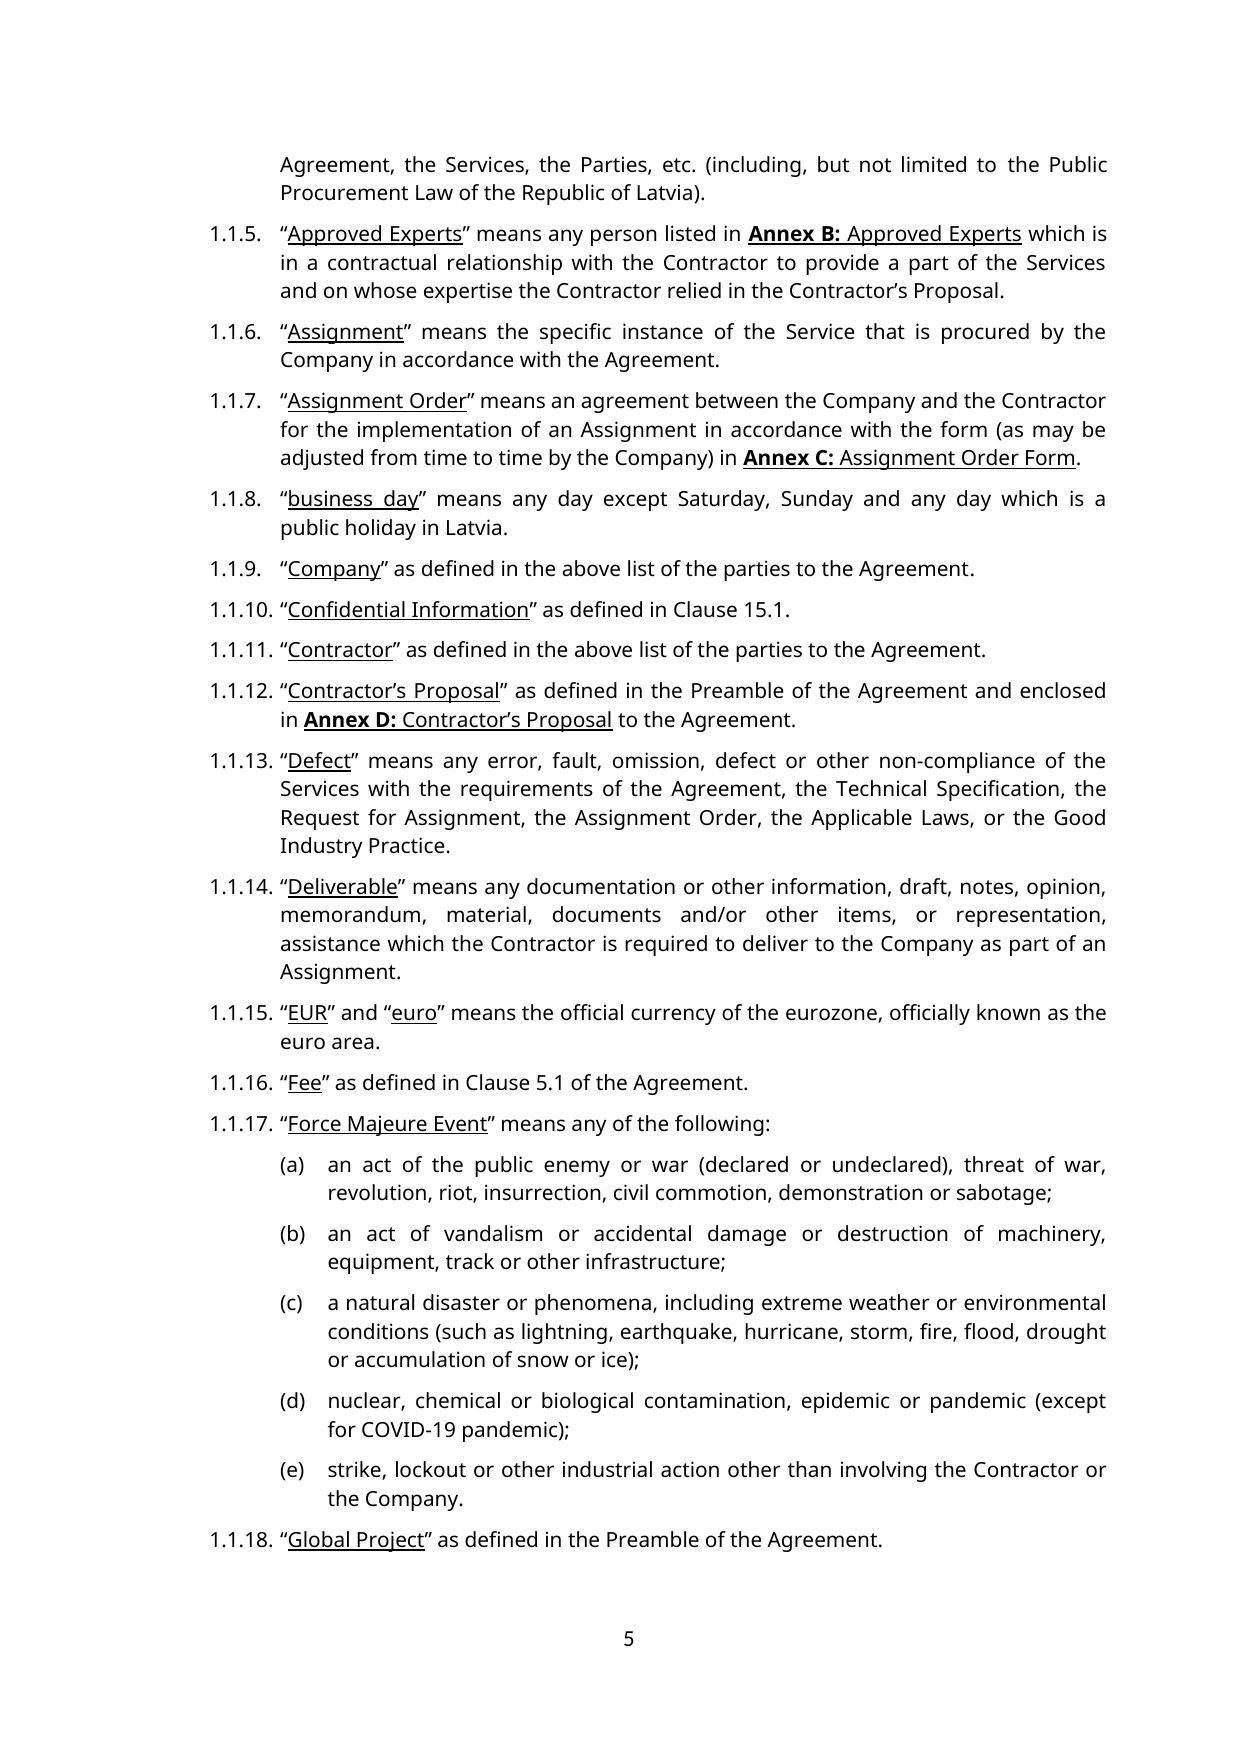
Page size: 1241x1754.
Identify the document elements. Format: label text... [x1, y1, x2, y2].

text an act of the public enemy or war (declared or undeclared), threat of war, revolution, riot, insurrection, civil commotion, demonstration or sabotage; [280, 1150, 1107, 1207]
text “Force Majeure Event” means any of the following: [209, 1109, 1107, 1137]
text “Confidential Information” as defined in Clause 15.1. [209, 595, 1107, 623]
text “Global Project” as defined in the Preamble of the Agreement. [209, 1525, 1107, 1553]
text “Fee” as defined in Clause 5.1 of the Agreement. [209, 1068, 1107, 1096]
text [209, 150, 1107, 207]
text “business day” means any day except Saturday, Sunday and any day which is a public holiday in Latvia. [209, 484, 1107, 541]
text “Assignment” means the specific instance of the Service that is procured by the Company in accordance with the Agreement. [209, 317, 1107, 374]
text a natural disaster or phenomena, including extreme weather or environmental conditions (such as lightning, earthquake, hurricane, storm, fire, flood, drought or accumulation of snow or ice); [280, 1288, 1107, 1374]
text “Contractor’s Proposal” as defined in the Preamble of the Agreement and enclosed in Annex D: Contractor’s Proposal to the Agreement. [209, 677, 1107, 733]
text “Contractor” as defined in the above list of the parties to the Agreement. [209, 636, 1107, 664]
text “EUR” and “euro” means the official currency of the eurozone, officially known as the euro area. [209, 998, 1107, 1055]
text an act of vandalism or accidental damage or destruction of machinery, equipment, track or other infrastructure; [280, 1219, 1107, 1276]
text “Approved Experts” means any person listed in Annex B: Approved Experts which is in a contractual relationship with the Contractor to provide a part of the Services and on whose expertise the Contractor relied in the Contractor’s Proposal. [209, 219, 1107, 305]
text “Defect” means any error, fault, omission, defect or other non-compliance of the Services with the requirements of the Agreement, the Technical Specification, the Request for Assignment, the Assignment Order, the Applicable Laws, or the Good Industry Practice. [209, 746, 1107, 860]
text “Assignment Order” means an agreement between the Company and the Contractor for the implementation of an Assignment in accordance with the form (as may be adjusted from time to time by the Company) in Annex C: Assignment Order Form. [209, 387, 1107, 472]
text strike, lockout or other industrial action other than involving the Contractor or the Company. [280, 1456, 1107, 1512]
text “Deliverable” means any documentation or other information, draft, notes, opinion, memorandum, material, documents and/or other items, or representation, assistance which the Contractor is required to deliver to the Company as part of an Assignment. [209, 872, 1107, 986]
text “Company” as defined in the above list of the parties to the Agreement. [209, 554, 1107, 582]
text nuclear, chemical or biological contamination, epidemic or pandemic (except for COVID-19 pandemic); [280, 1386, 1107, 1443]
